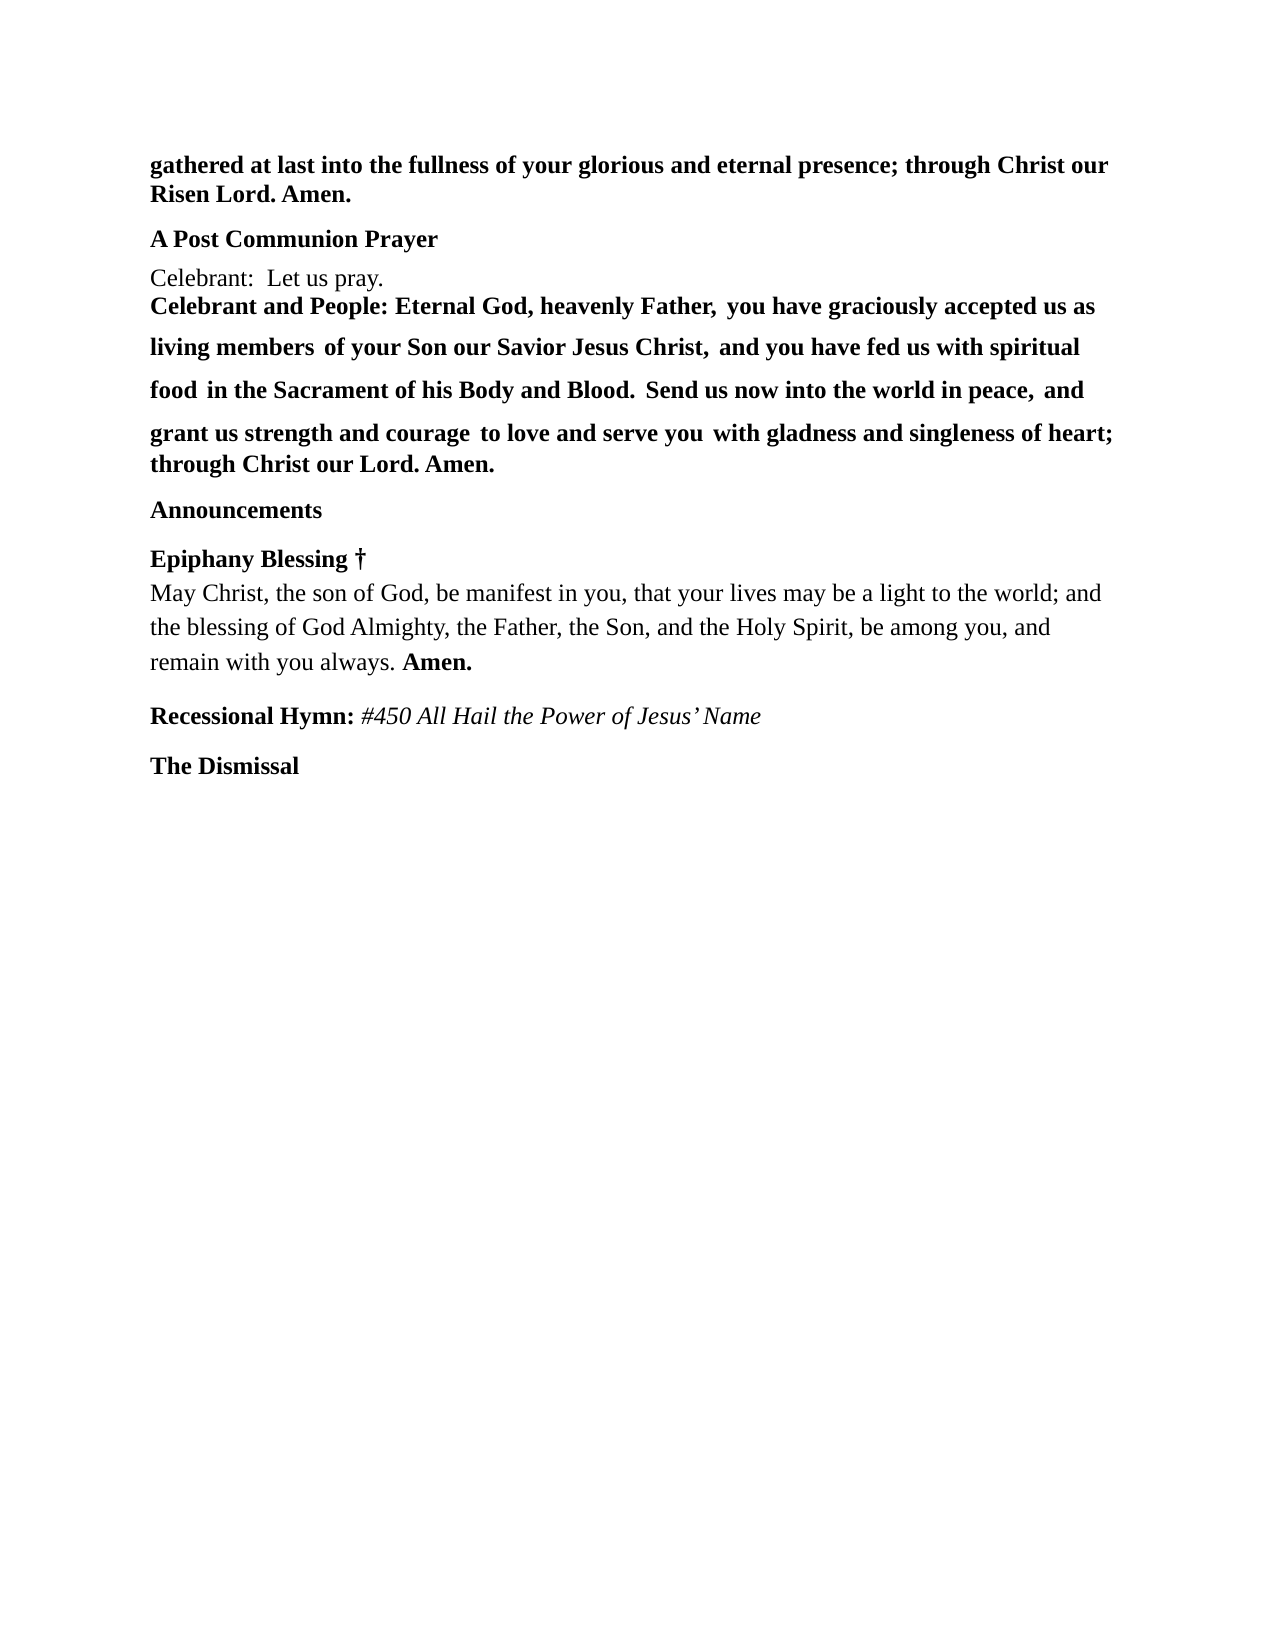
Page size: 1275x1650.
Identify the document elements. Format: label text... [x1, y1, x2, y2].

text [150, 150, 1125, 207]
text Epiphany Blessing † [150, 541, 1125, 574]
text The Dismissal [150, 751, 1125, 780]
text Celebrant: Let us pray. [150, 263, 1125, 291]
text Recessional Hymn: #450 All Hail the Power of Jesus’ Name [150, 701, 1125, 730]
text May Christ, the son of God, be manifest in you, that your lives may be a light to the world; and the blessing of God Almighty, the Father, the Son, and the Holy Spirit, be among you, and remain with you always. Amen. [150, 578, 1125, 676]
text A Post Communion Prayer [150, 224, 1125, 253]
text Announcements [150, 495, 1125, 524]
text Celebrant and People: Eternal God, heavenly Father, you have graciously accepted us as living members of your Son our Savior Jesus Christ, and you have fed us with spiritual food in the Sacrament of his Body and Blood. Send us now into the world in peace, and grant us strength and courage to love and serve you with gladness and singleness of heart; through Christ our Lord. Amen. [150, 291, 1125, 478]
